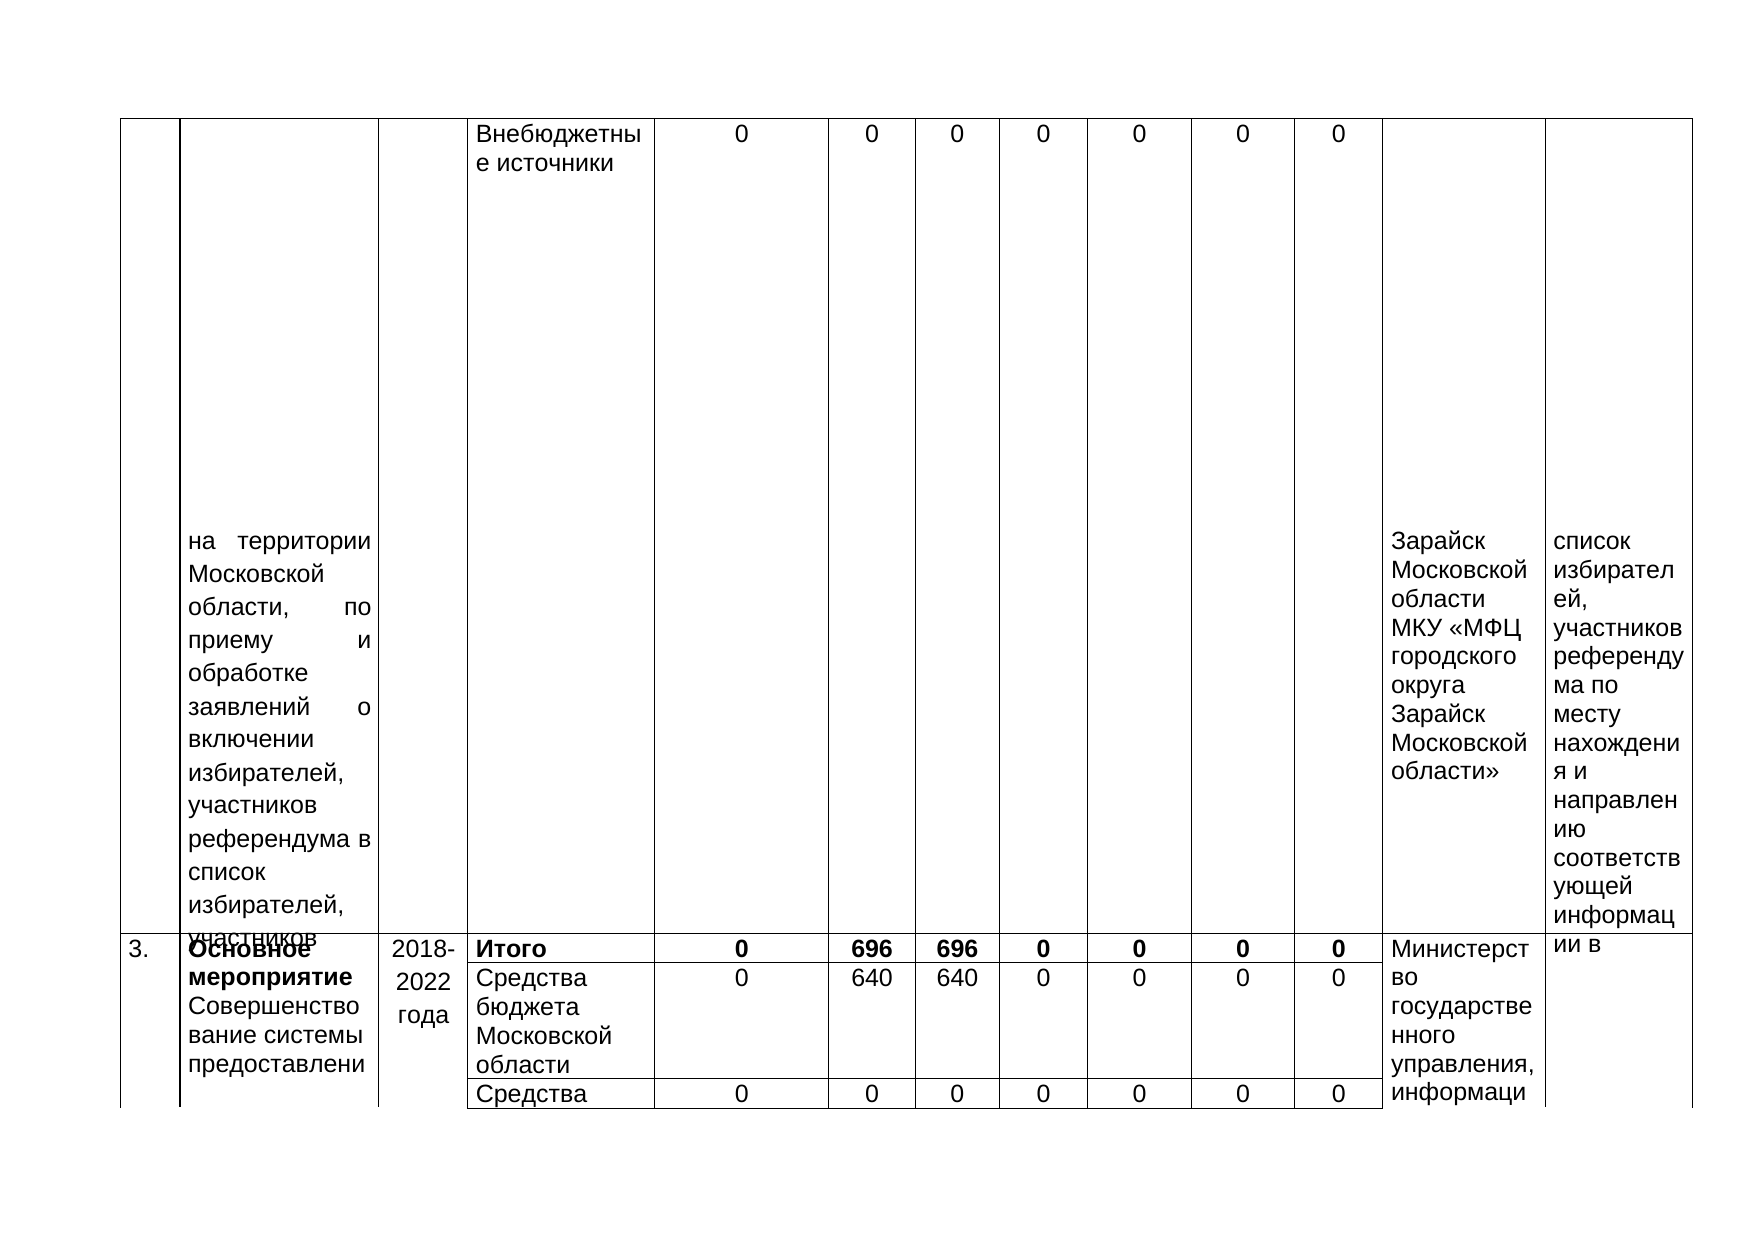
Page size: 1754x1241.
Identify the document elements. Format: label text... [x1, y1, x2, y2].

table_cell 696 [916, 934, 999, 962]
table_cell 0 [1000, 119, 1087, 932]
table_cell 2018-2022 года [379, 934, 467, 1108]
table_cell 0 [916, 119, 999, 932]
table_cell 640 [829, 963, 915, 1078]
table_cell 0 [655, 1079, 828, 1108]
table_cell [468, 1079, 654, 1108]
table_cell 0 [1192, 119, 1294, 932]
table_cell 0 [1192, 1079, 1294, 1108]
table_cell [1545, 934, 1692, 1108]
table_cell 0 [829, 1079, 915, 1108]
table_cell 0 [1295, 119, 1382, 932]
table_cell 0 [1295, 1079, 1382, 1108]
table_cell 0 [655, 934, 828, 962]
table_cell 0 [1295, 934, 1382, 962]
table_cell 0 [829, 119, 915, 932]
table_cell Министерство государственного управления, информационных технологий и связи МО Администрация городского округа Зарайск Московской области МКУ «МФЦ городского округа Зарайск Московской области» [1383, 934, 1545, 1108]
table_cell Внебюджетные источники [468, 119, 654, 932]
table_cell 0 [1088, 963, 1191, 1078]
table_cell Средства бюджета Московской области [468, 963, 654, 1078]
table_cell 0 [916, 1079, 999, 1108]
table_cell 0 [655, 963, 828, 1078]
table_cell 696 [829, 934, 915, 962]
table_cell 0 [1000, 1079, 1087, 1108]
table_cell 0 [655, 119, 828, 932]
table_cell 0 [1088, 119, 1191, 932]
table_cell 3. [121, 934, 180, 1108]
table_cell 0 [1000, 934, 1087, 962]
table_cell 0 [1295, 963, 1382, 1078]
table_cell 0 [1088, 934, 1191, 962]
table_cell 0 [1192, 934, 1294, 962]
table_cell 0 [1000, 963, 1087, 1078]
table_cell Итого [468, 934, 654, 962]
table_cell Основное мероприятие Совершенствование системы предоставления государственных и муниципальных услуг по принципу одного окна в многофункциональных центрах предоставления государственных и муниципальных услуг [180, 934, 379, 1108]
table_cell 640 [916, 963, 999, 1078]
table_cell 0 [1088, 1079, 1191, 1108]
table_cell 0 [1192, 963, 1294, 1078]
